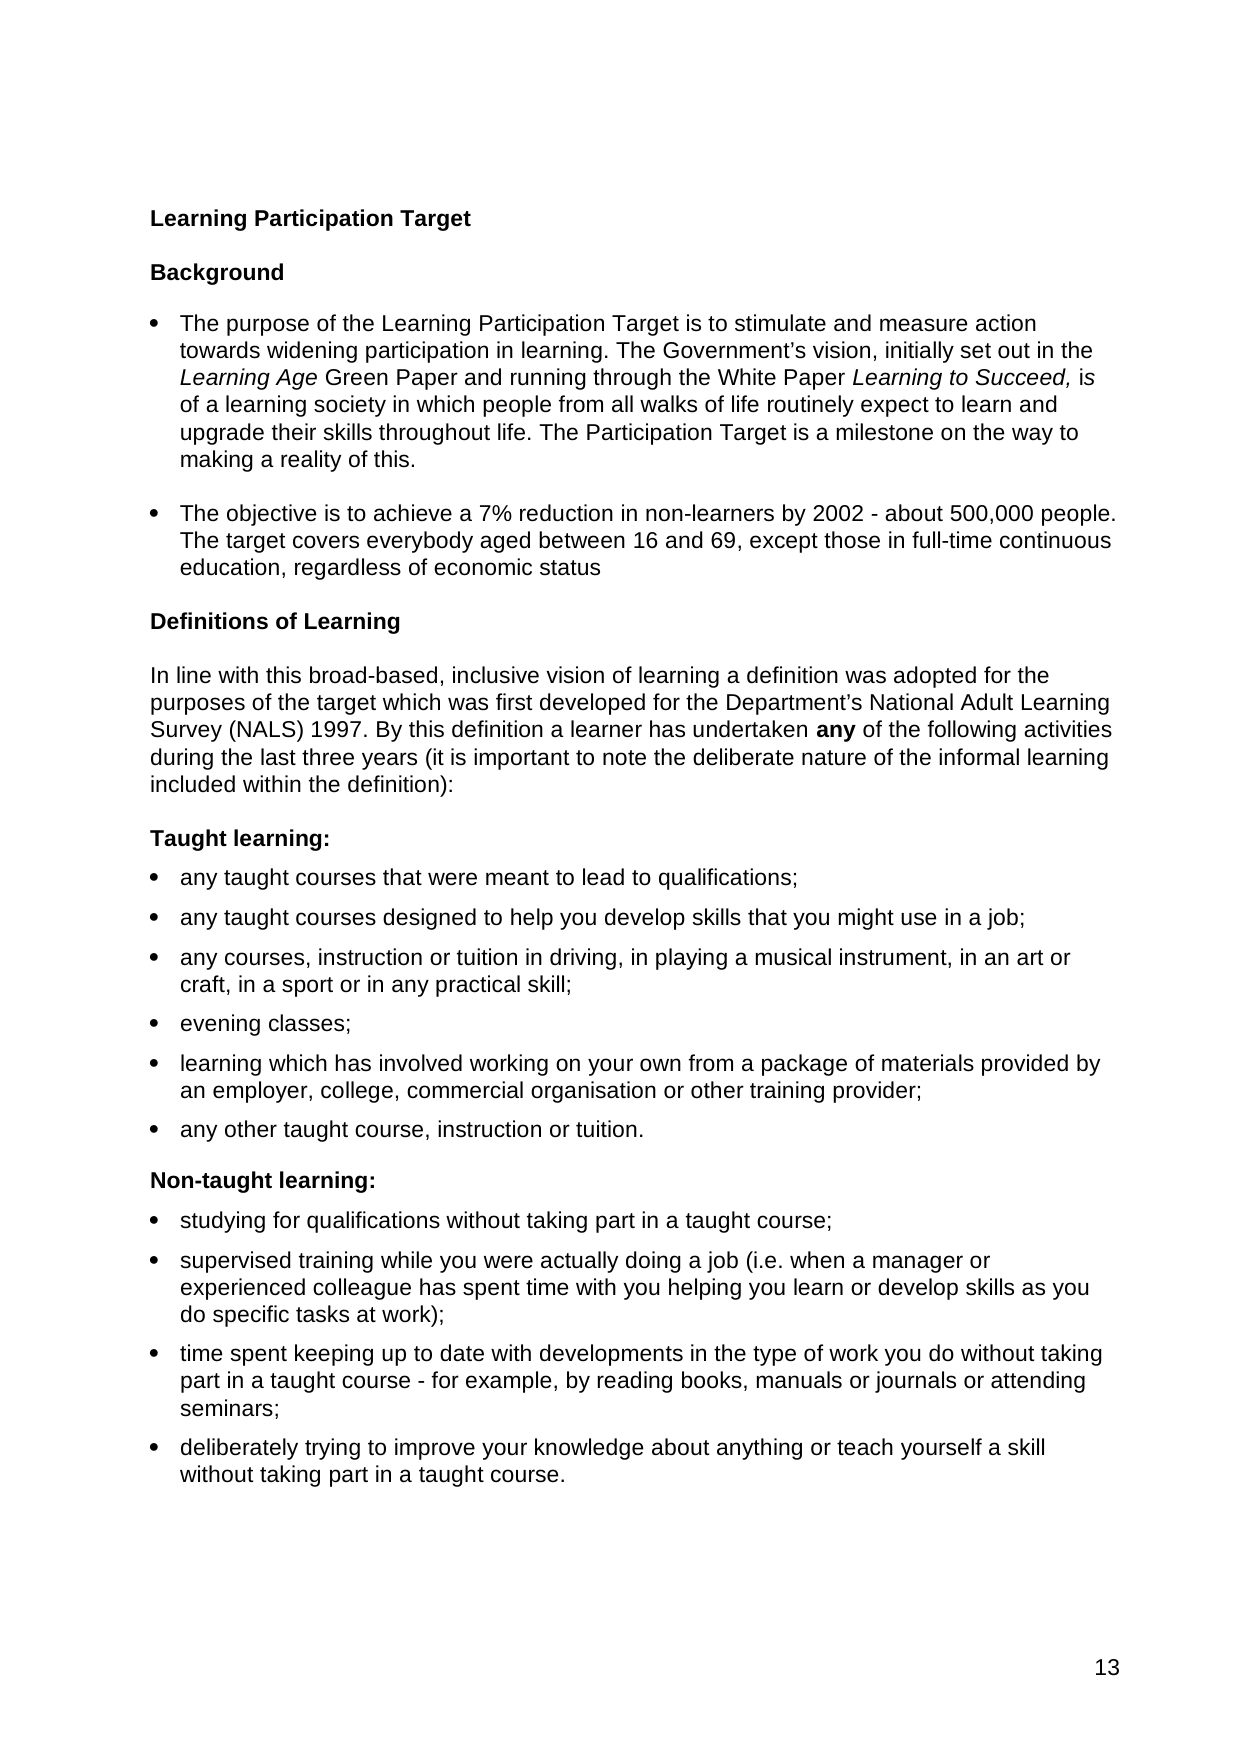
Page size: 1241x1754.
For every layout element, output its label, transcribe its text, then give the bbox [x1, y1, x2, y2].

list The purpose of the Learning Participation Target is to stimulate and measure action towards widening participation in learning. The Government’s vision, initially set out in the Learning Age Green Paper and running through the White Paper Learning to Succeed, is of a learning society in which people from all walks of life routinely expect to learn and upgrade their skills throughout life. The Participation Target is a milestone on the way to making a reality of this. [150, 309, 1120, 472]
list The objective is to achieve a 7% reduction in non-learners by 2002 - about 500,000 people. The target covers everybody aged between 16 and 69, except those in full-time continuous education, regardless of economic status [150, 499, 1120, 580]
list In line with this broad-based, inclusive vision of learning a definition was adopted for the purposes of the target which was first developed for the Department’s National Adult Learning Survey (NALS) 1997. By this definition a learner has undertaken any of the following activities during the last three years (it is important to note the deliberate nature of the informal learning included within the definition): [150, 662, 1120, 797]
list studying for qualifications without taking part in a taught course; [150, 1206, 1120, 1233]
list time spent keeping up to date with developments in the type of work you do without taking part in a taught course - for example, by reading books, manuals or journals or attending seminars; [150, 1340, 1120, 1421]
list evening classes; [150, 1009, 1120, 1037]
list any taught courses that were meant to lead to qualifications; [150, 864, 1120, 891]
list Definitions of Learning [150, 607, 1120, 634]
list any taught courses designed to help you develop skills that you might use in a job; [150, 903, 1120, 930]
list Background [150, 258, 1120, 285]
list learning which has involved working on your own from a package of materials provided by an employer, college, commercial organisation or other training provider; [150, 1049, 1120, 1103]
list supervised training while you were actually doing a job (i.e. when a manager or experienced colleague has spent time with you helping you learn or develop skills as you do specific tasks at work); [150, 1246, 1120, 1327]
list Non-taught learning: [150, 1167, 1120, 1194]
list any courses, instruction or tuition in driving, in playing a musical instrument, in an art or craft, in a sport or in any practical skill; [150, 943, 1120, 997]
list Learning Participation Target [150, 204, 1120, 231]
list any other taught course, instruction or tuition. [150, 1116, 1120, 1143]
list Taught learning: [150, 824, 1120, 851]
list deliberately trying to improve your knowledge about anything or teach yourself a skill without taking part in a taught course. [150, 1433, 1120, 1488]
